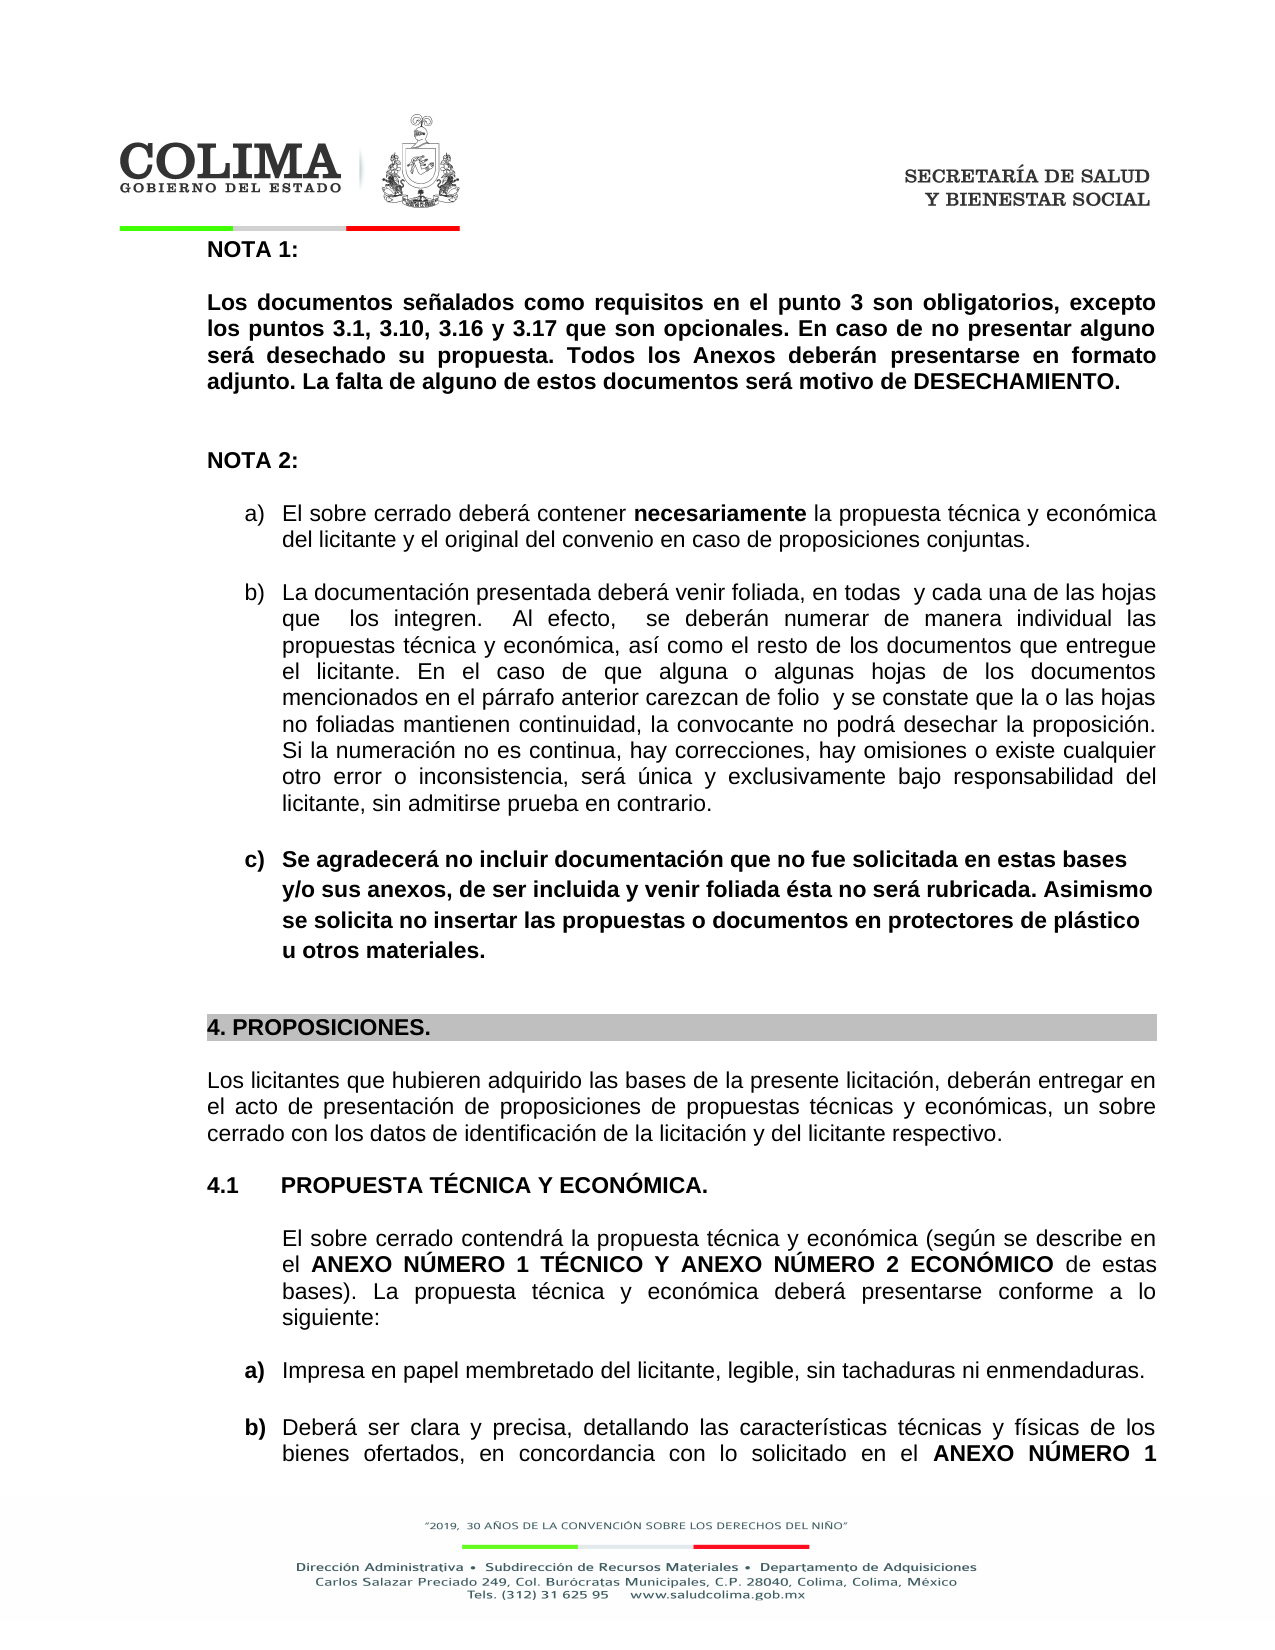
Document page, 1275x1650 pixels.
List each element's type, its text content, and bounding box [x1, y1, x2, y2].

text 4.1 PROPUESTA TÉCNICA Y ECONÓMICA. [207, 1172, 1157, 1199]
picture [3, 29, 1267, 255]
picture [0, 1497, 1275, 1622]
text NOTA 2: [207, 447, 1157, 473]
text El sobre cerrado contendrá la propuesta técnica y económica (según se describe en el ANEXO NÚMERO 1 TÉCNICO Y ANEXO NÚMERO 2 ECONÓMICO de estas bases). La propuesta técnica y económica deberá presentarse conforme a lo siguiente: [282, 1225, 1157, 1331]
list El sobre cerrado deberá contener necesariamente la propuesta técnica y económica del licitante y el original del convenio en caso de proposiciones conjuntas. [244, 500, 1157, 552]
text Los documentos señalados como requisitos en el punto 3 son obligatorios, excepto los puntos 3.1, 3.10, 3.16 y 3.17 que son opcionales. En caso de no presentar alguno será desechado su propuesta. Todos los Anexos deberán presentarse en formato adjunto. La falta de alguno de estos documentos será motivo de DESECHAMIENTO. [207, 289, 1157, 394]
list Impresa en papel membretado del licitante, legible, sin tachaduras ni enmendaduras. [244, 1357, 1157, 1383]
text 4. PROPOSICIONES. [207, 1014, 1157, 1041]
list Se agradecerá no incluir documentación que no fue solicitada en estas bases y/o sus anexos, de ser incluida y venir foliada ésta no será rubricada. Asimismo se solicita no insertar las propuestas o documentos en protectores de plástico u otros materiales. [244, 846, 1157, 963]
list La documentación presentada deberá venir foliada, en todas y cada una de las hojas que los integren. Al efecto, se deberán numerar de manera individual las propuestas técnica y económica, así como el resto de los documentos que entregue el licitante. En el caso de que alguna o algunas hojas de los documentos mencionados en el párrafo anterior carezcan de folio y se constate que la o las hojas no foliadas mantienen continuidad, la convocante no podrá desechar la proposición. Si la numeración no es continua, hay correcciones, hay omisiones o existe cualquier otro error o inconsistencia, será única y exclusivamente bajo responsabilidad del licitante, sin admitirse prueba en contrario. [244, 579, 1157, 816]
text NOTA 1: [207, 236, 1157, 263]
text Los licitantes que hubieren adquirido las bases de la presente licitación, deberán entregar en el acto de presentación de proposiciones de propuestas técnicas y económicas, un sobre cerrado con los datos de identificación de la licitación y del licitante respectivo. [207, 1067, 1157, 1146]
